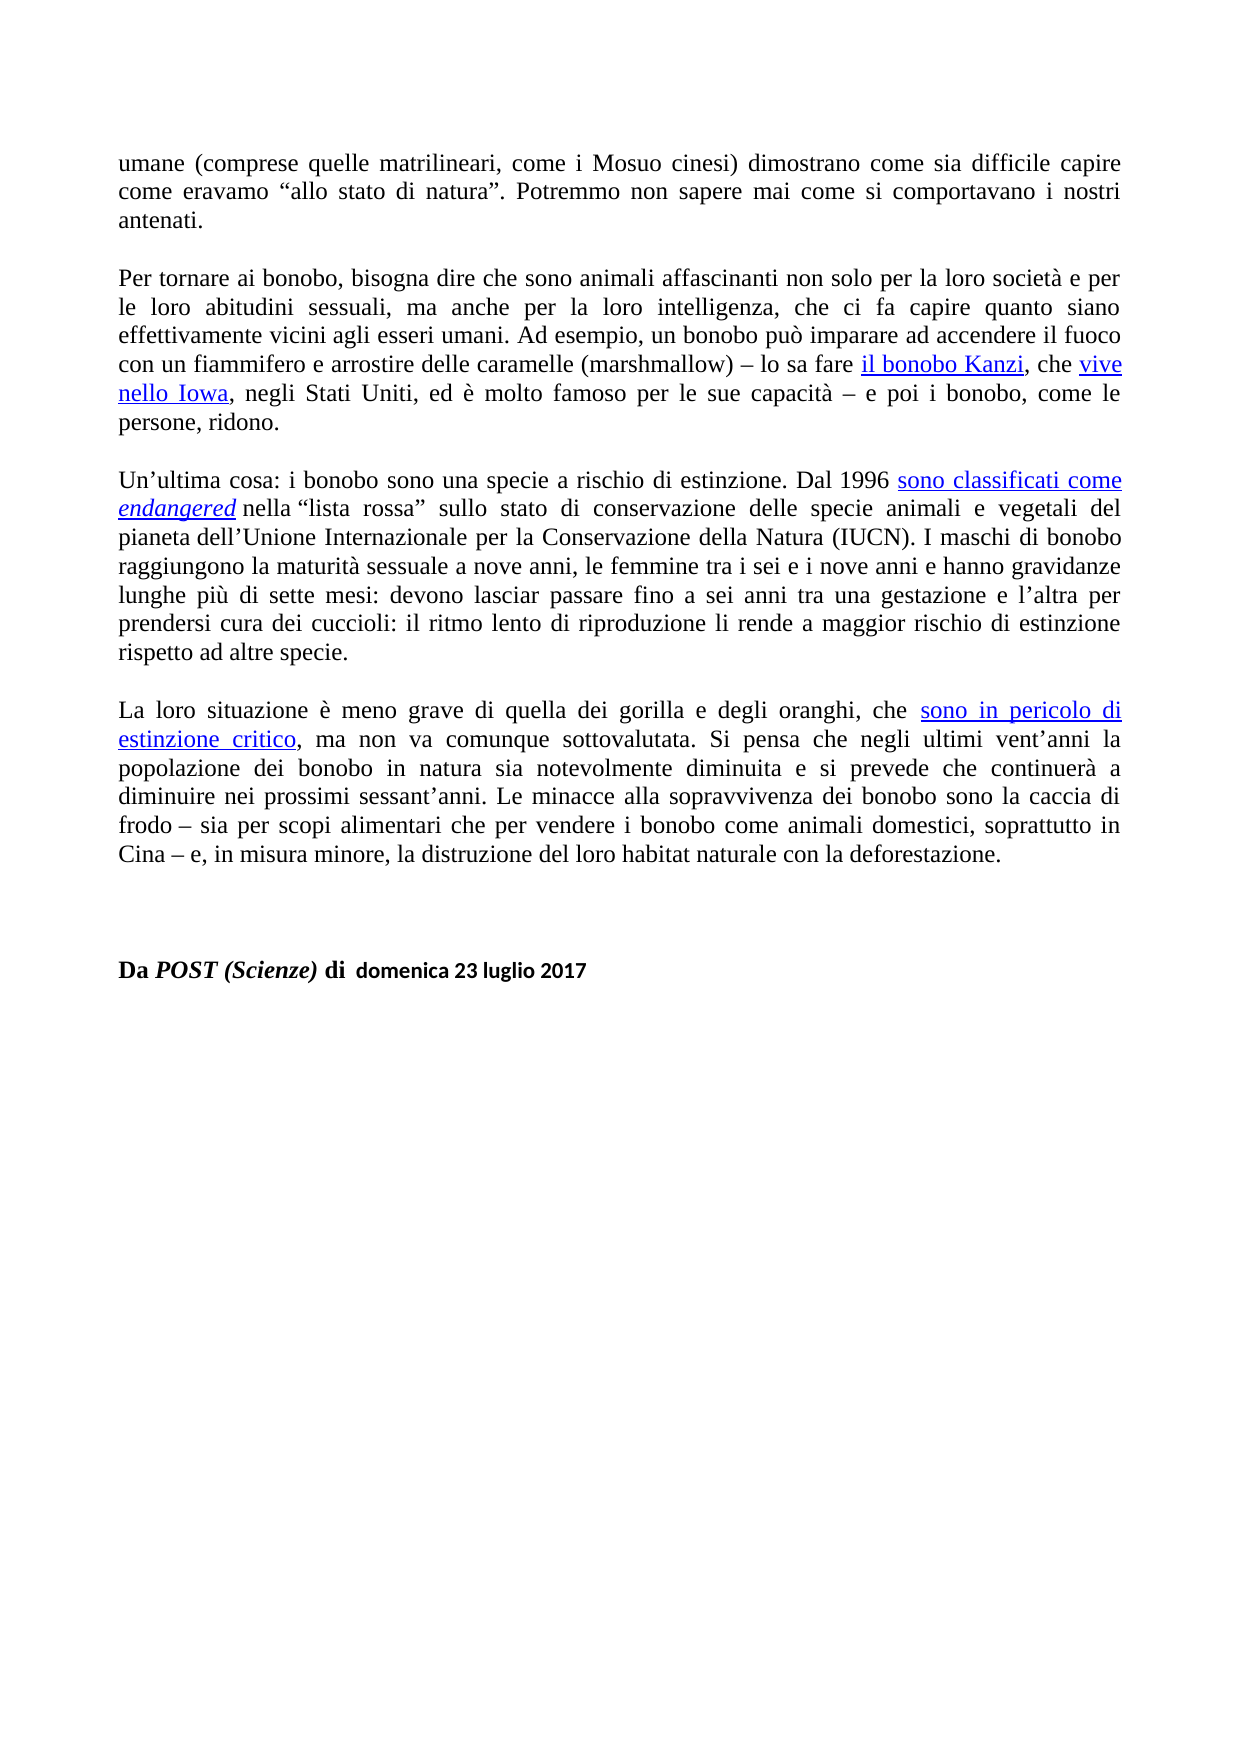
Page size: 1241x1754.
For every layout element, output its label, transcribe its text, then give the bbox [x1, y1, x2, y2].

text Per tornare ai bonobo, bisogna dire che sono animali affascinanti non solo per la loro società e per le loro abitudini sessuali, ma anche per la loro intelligenza, che ci fa capire quanto siano effettivamente vicini agli esseri umani. Ad esempio, un bonobo può imparare ad accendere il fuoco con un fiammifero e arrostire delle caramelle (marshmallow) – lo sa fare il bonobo Kanzi, che vive nello Iowa, negli Stati Uniti, ed è molto famoso per le sue capacità – e poi i bonobo, come le persone, ridono. [118, 263, 1122, 436]
text La loro situazione è meno grave di quella dei gorilla e degli oranghi, che sono in pericolo di estinzione critico, ma non va comunque sottovalutata. Si pensa che negli ultimi vent’anni la popolazione dei bonobo in natura sia notevolmente diminuita e si prevede che continuerà a diminuire nei prossimi sessant’anni. Le minacce alla sopravvivenza dei bonobo sono la caccia di frodo – sia per scopi alimentari che per vendere i bonobo come animali domestici, soprattutto in Cina – e, in misura minore, la distruzione del loro habitat naturale con la deforestazione. [118, 695, 1122, 868]
text Un’ultima cosa: i bonobo sono una specie a rischio di estinzione. Dal 1996 sono classificati come endangered nella “lista rossa” sullo stato di conservazione delle specie animali e vegetali del pianeta dell’Unione Internazionale per la Conservazione della Natura (IUCN). I maschi di bonobo raggiungono la maturità sessuale a nove anni, le femmine tra i sei e i nove anni e hanno gravidanze lunghe più di sette mesi: devono lasciar passare fino a sei anni tra una gestazione e l’altra per prendersi cura dei cuccioli: il ritmo lento di riproduzione li rende a maggior rischio di estinzione rispetto ad altre specie. [118, 465, 1122, 666]
text Da POST (Scienze) di domenica 23 luglio 2017 [118, 955, 1122, 984]
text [118, 148, 1122, 234]
